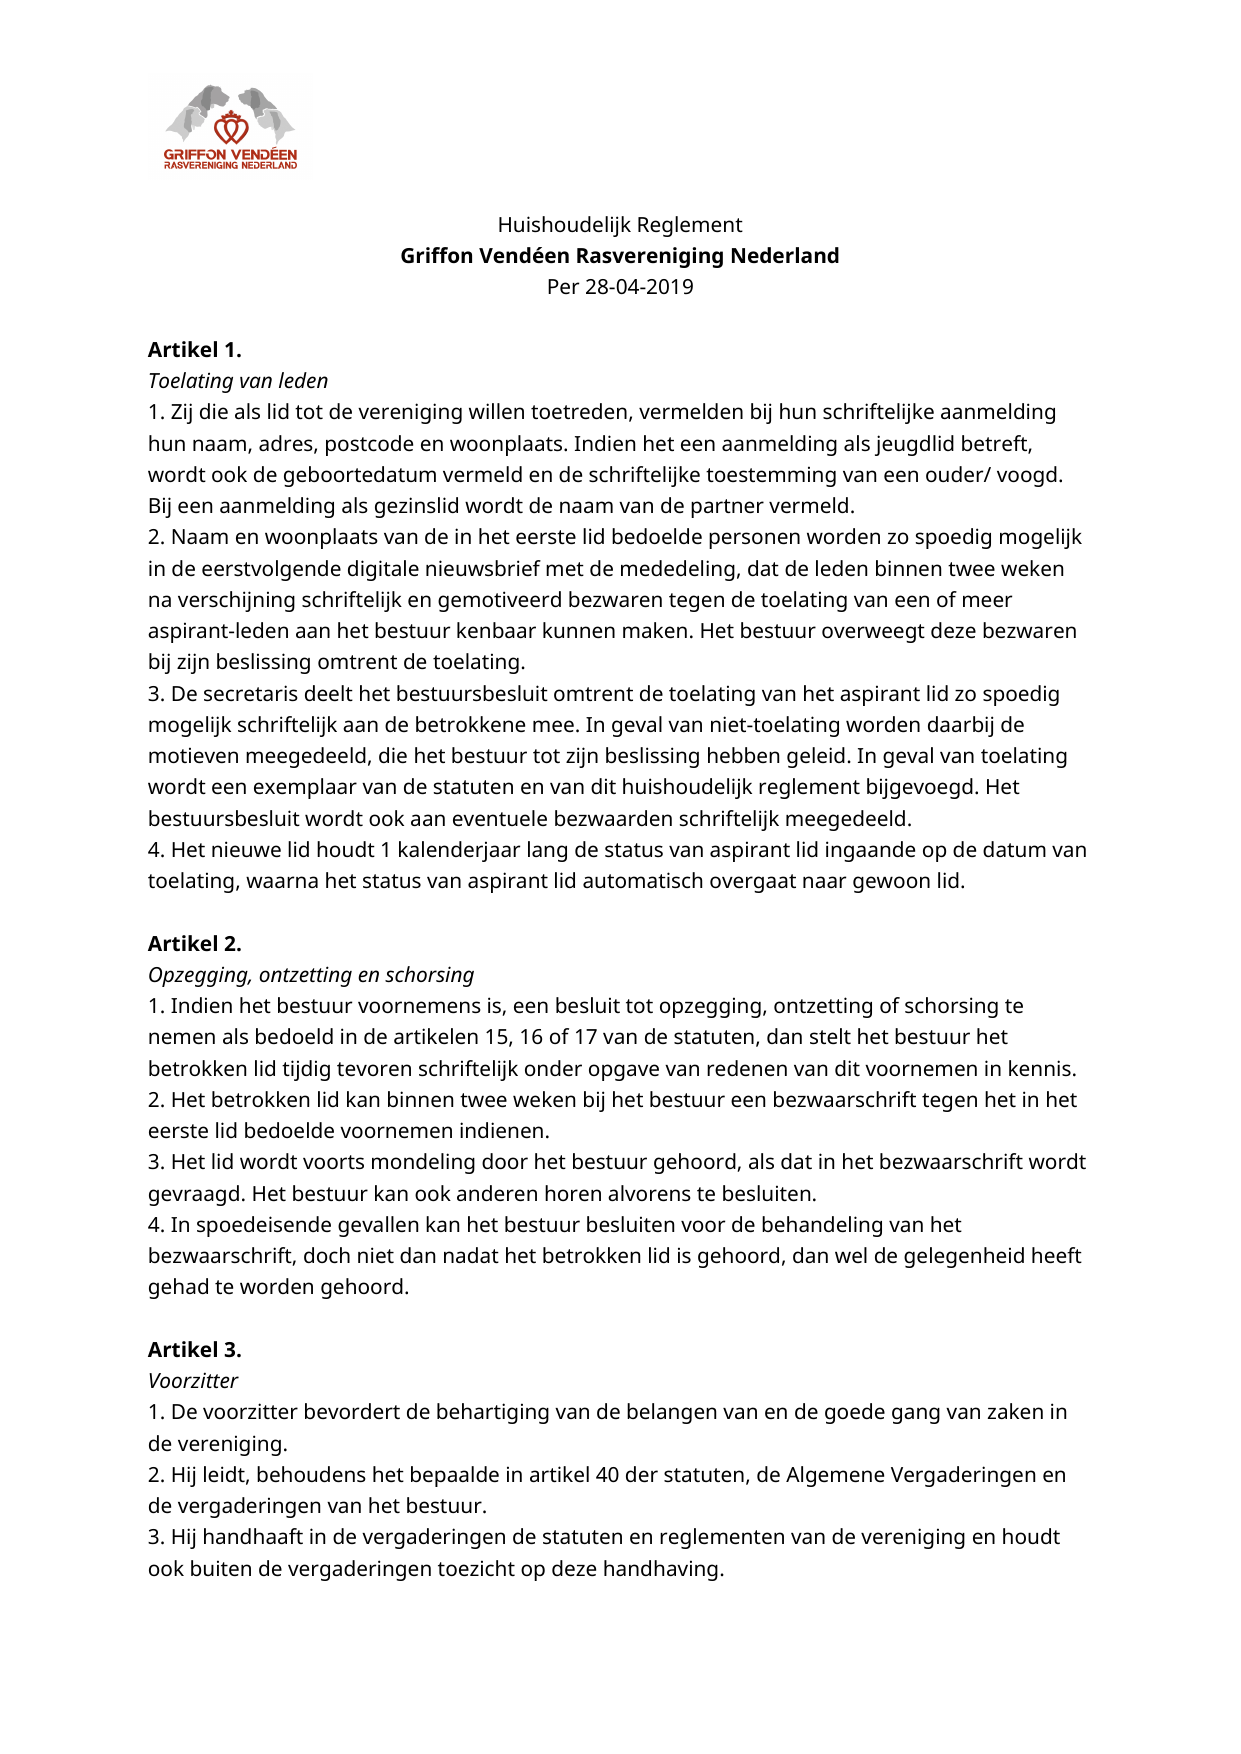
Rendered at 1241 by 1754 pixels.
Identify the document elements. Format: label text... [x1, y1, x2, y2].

text 3. De secretaris deelt het bestuursbesluit omtrent de toelating van het aspirant lid zo spoedig mogelijk schriftelijk aan de betrokkene mee. In geval van niet-toelating worden daarbij de motieven meegedeeld, die het bestuur tot zijn beslissing hebben geleid. In geval van toelating wordt een exemplaar van de statuten en van dit huishoudelijk reglement bijgevoegd. Het bestuursbesluit wordt ook aan eventuele bezwaarden schriftelijk meegedeeld. [148, 676, 1093, 832]
text Artikel 2. [148, 926, 1093, 957]
text Opzegging, ontzetting en schorsing [148, 957, 1093, 988]
text Artikel 3. [148, 1332, 1093, 1363]
text 1. Indien het bestuur voornemens is, een besluit tot opzegging, ontzetting of schorsing te nemen als bedoeld in de artikelen 15, 16 of 17 van de statuten, dan stelt het bestuur het betrokken lid tijdig tevoren schriftelijk onder opgave van redenen van dit voornemen in kennis. [148, 988, 1093, 1082]
text 2. Hij leidt, behoudens het bepaalde in artikel 40 der statuten, de Algemene Vergaderingen en de vergaderingen van het bestuur. [148, 1457, 1093, 1520]
text 3. Hij handhaaft in de vergaderingen de statuten en reglementen van de vereniging en houdt ook buiten de vergaderingen toezicht op deze handhaving. [148, 1520, 1093, 1582]
text Griffon Vendéen Rasvereniging Nederland [148, 238, 1093, 270]
text Artikel 1. [148, 332, 1093, 363]
text Huishoudelijk Reglement [148, 207, 1093, 238]
text 2. Naam en woonplaats van de in het eerste lid bedoelde personen worden zo spoedig mogelijk in de eerstvolgende digitale nieuwsbrief met de mededeling, dat de leden binnen twee weken na verschijning schriftelijk en gemotiveerd bezwaren tegen de toelating van een of meer aspirant-leden aan het bestuur kenbaar kunnen maken. Het bestuur overweegt deze bezwaren bij zijn beslissing omtrent de toelating. [148, 520, 1093, 676]
text 4. Het nieuwe lid houdt 1 kalenderjaar lang de status van aspirant lid ingaande op de datum van toelating, waarna het status van aspirant lid automatisch overgaat naar gewoon lid. [148, 832, 1093, 895]
text Voorzitter [148, 1363, 1093, 1395]
text 4. In spoedeisende gevallen kan het bestuur besluiten voor de behandeling van het bezwaarschrift, doch niet dan nadat het betrokken lid is gehoord, dan wel de gelegenheid heeft gehad te worden gehoord. [148, 1207, 1093, 1301]
text 1. Zij die als lid tot de vereniging willen toetreden, vermelden bij hun schriftelijke aanmelding hun naam, adres, postcode en woonplaats. Indien het een aanmelding als jeugdlid betreft, wordt ook de geboortedatum vermeld en de schriftelijke toestemming van een ouder/ voogd. Bij een aanmelding als gezinslid wordt de naam van de partner vermeld. [148, 395, 1093, 520]
text 2. Het betrokken lid kan binnen twee weken bij het bestuur een bezwaarschrift tegen het in het eerste lid bedoelde voornemen indienen. [148, 1082, 1093, 1145]
text 1. De voorzitter bevordert de behartiging van de belangen van en de goede gang van zaken in de vereniging. [148, 1395, 1093, 1457]
text Toelating van leden [148, 363, 1093, 395]
text 3. Het lid wordt voorts mondeling door het bestuur gehoord, als dat in het bezwaarschrift wordt gevraagd. Het bestuur kan ook anderen horen alvorens te besluiten. [148, 1145, 1093, 1207]
picture [147, 73, 314, 180]
text Per 28-04-2019 [148, 270, 1093, 301]
